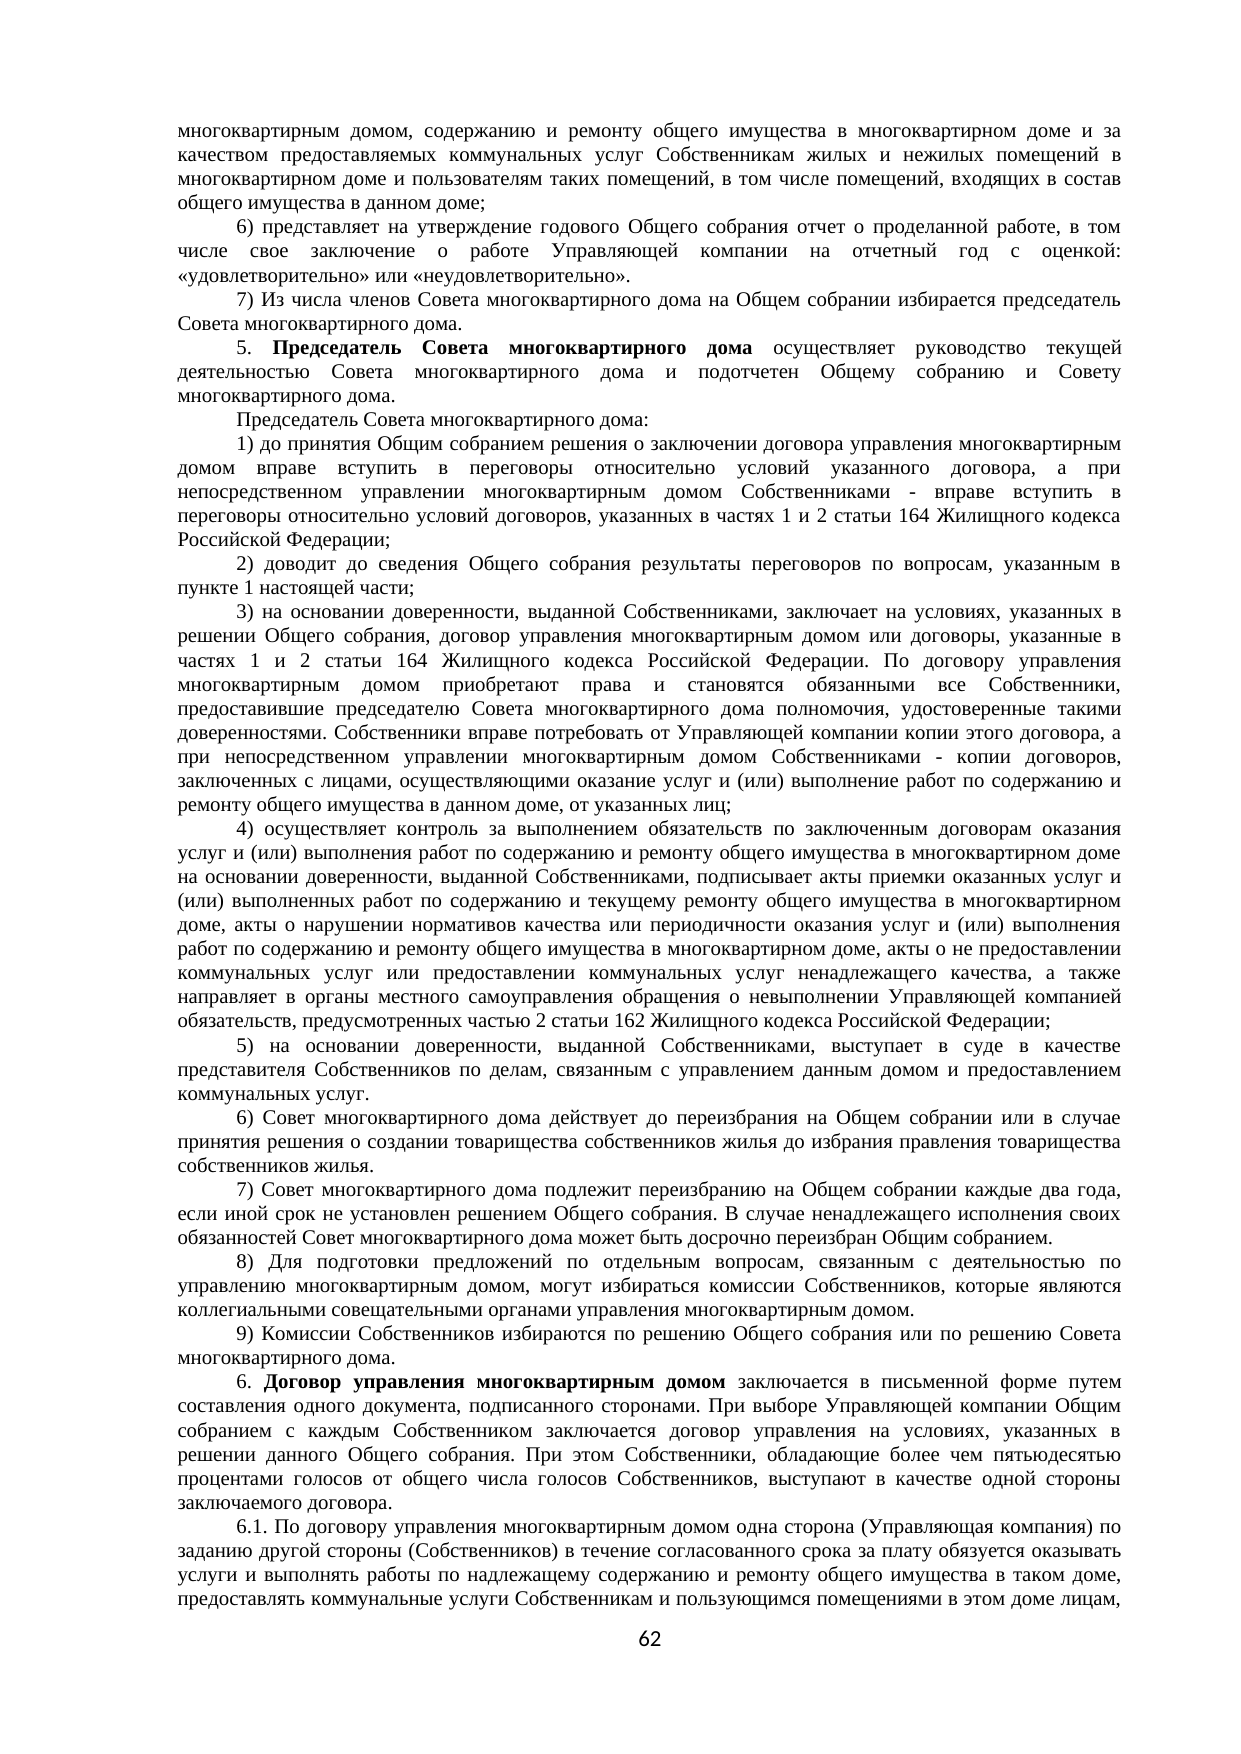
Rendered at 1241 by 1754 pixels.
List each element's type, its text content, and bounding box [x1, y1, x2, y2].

text 6. Договор управления многоквартирным домом заключается в письменной форме путем составления одного документа, подписанного сторонами. При выборе Управляющей компании Общим собранием с каждым Собственником заключается договор управления на условиях, указанных в решении данного Общего собрания. При этом Собственники, обладающие более чем пятьюдесятью процентами голосов от общего числа голосов Собственников, выступают в качестве одной стороны заключаемого договора. [177, 1369, 1122, 1514]
text 6) Совет многоквартирного дома действует до переизбрания на Общем собрании или в случае принятия решения о создании товарищества собственников жилья до избрания правления товарищества собственников жилья. [177, 1105, 1122, 1177]
text 2) доводит до сведения Общего собрания результаты переговоров по вопросам, указанным в пункте 1 настоящей части; [177, 551, 1122, 599]
text 7) Из числа членов Совета многоквартирного дома на Общем собрании избирается председатель Совета многоквартирного дома. [177, 287, 1122, 335]
text 3) на основании доверенности, выданной Собственниками, заключает на условиях, указанных в решении Общего собрания, договор управления многоквартирным домом или договоры, указанные в частях 1 и 2 статьи 164 Жилищного кодекса Российской Федерации. По договору управления многоквартирным домом приобретают права и становятся обязанными все Собственники, предоставившие председателю Совета многоквартирного дома полномочия, удостоверенные такими доверенностями. Собственники вправе потребовать от Управляющей компании копии этого договора, а при непосредственном управлении многоквартирным домом Собственниками - копии договоров, заключенных с лицами, осуществляющими оказание услуг и (или) выполнение работ по содержанию и ремонту общего имущества в данном доме, от указанных лиц; [177, 599, 1122, 816]
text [177, 1514, 1122, 1610]
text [177, 118, 1122, 214]
text 8) Для подготовки предложений по отдельным вопросам, связанным с деятельностью по управлению многоквартирным домом, могут избираться комиссии Собственников, которые являются коллегиальными совещательными органами управления многоквартирным домом. [177, 1249, 1122, 1321]
text Председатель Совета многоквартирного дома: [177, 407, 1122, 431]
text 4) осуществляет контроль за выполнением обязательств по заключенным договорам оказания услуг и (или) выполнения работ по содержанию и ремонту общего имущества в многоквартирном доме на основании доверенности, выданной Собственниками, подписывает акты приемки оказанных услуг и (или) выполненных работ по содержанию и текущему ремонту общего имущества в многоквартирном доме, акты о нарушении нормативов качества или периодичности оказания услуг и (или) выполнения работ по содержанию и ремонту общего имущества в многоквартирном доме, акты о не предоставлении коммунальных услуг или предоставлении коммунальных услуг ненадлежащего качества, а также направляет в органы местного самоуправления обращения о невыполнении Управляющей компанией обязательств, предусмотренных частью 2 статьи 162 Жилищного кодекса Российской Федерации; [177, 816, 1122, 1032]
text 5. Председатель Совета многоквартирного дома осуществляет руководство текущей деятельностью Совета многоквартирного дома и подотчетен Общему собранию и Совету многоквартирного дома. [177, 335, 1122, 407]
text 6) представляет на утверждение годового Общего собрания отчет о проделанной работе, в том числе свое заключение о работе Управляющей компании на отчетный год с оценкой: «удовлетворительно» или «неудовлетворительно». [177, 214, 1122, 287]
text 5) на основании доверенности, выданной Собственниками, выступает в суде в качестве представителя Собственников по делам, связанным с управлением данным домом и предоставлением коммунальных услуг. [177, 1032, 1122, 1105]
text 1) до принятия Общим собранием решения о заключении договора управления многоквартирным домом вправе вступить в переговоры относительно условий указанного договора, а при непосредственном управлении многоквартирным домом Собственниками - вправе вступить в переговоры относительно условий договоров, указанных в частях 1 и 2 статьи 164 Жилищного кодекса Российской Федерации; [177, 431, 1122, 551]
text 7) Совет многоквартирного дома подлежит переизбранию на Общем собрании каждые два года, если иной срок не установлен решением Общего собрания. В случае ненадлежащего исполнения своих обязанностей Совет многоквартирного дома может быть досрочно переизбран Общим собранием. [177, 1177, 1122, 1249]
text 9) Комиссии Собственников избираются по решению Общего собрания или по решению Совета многоквартирного дома. [177, 1321, 1122, 1369]
